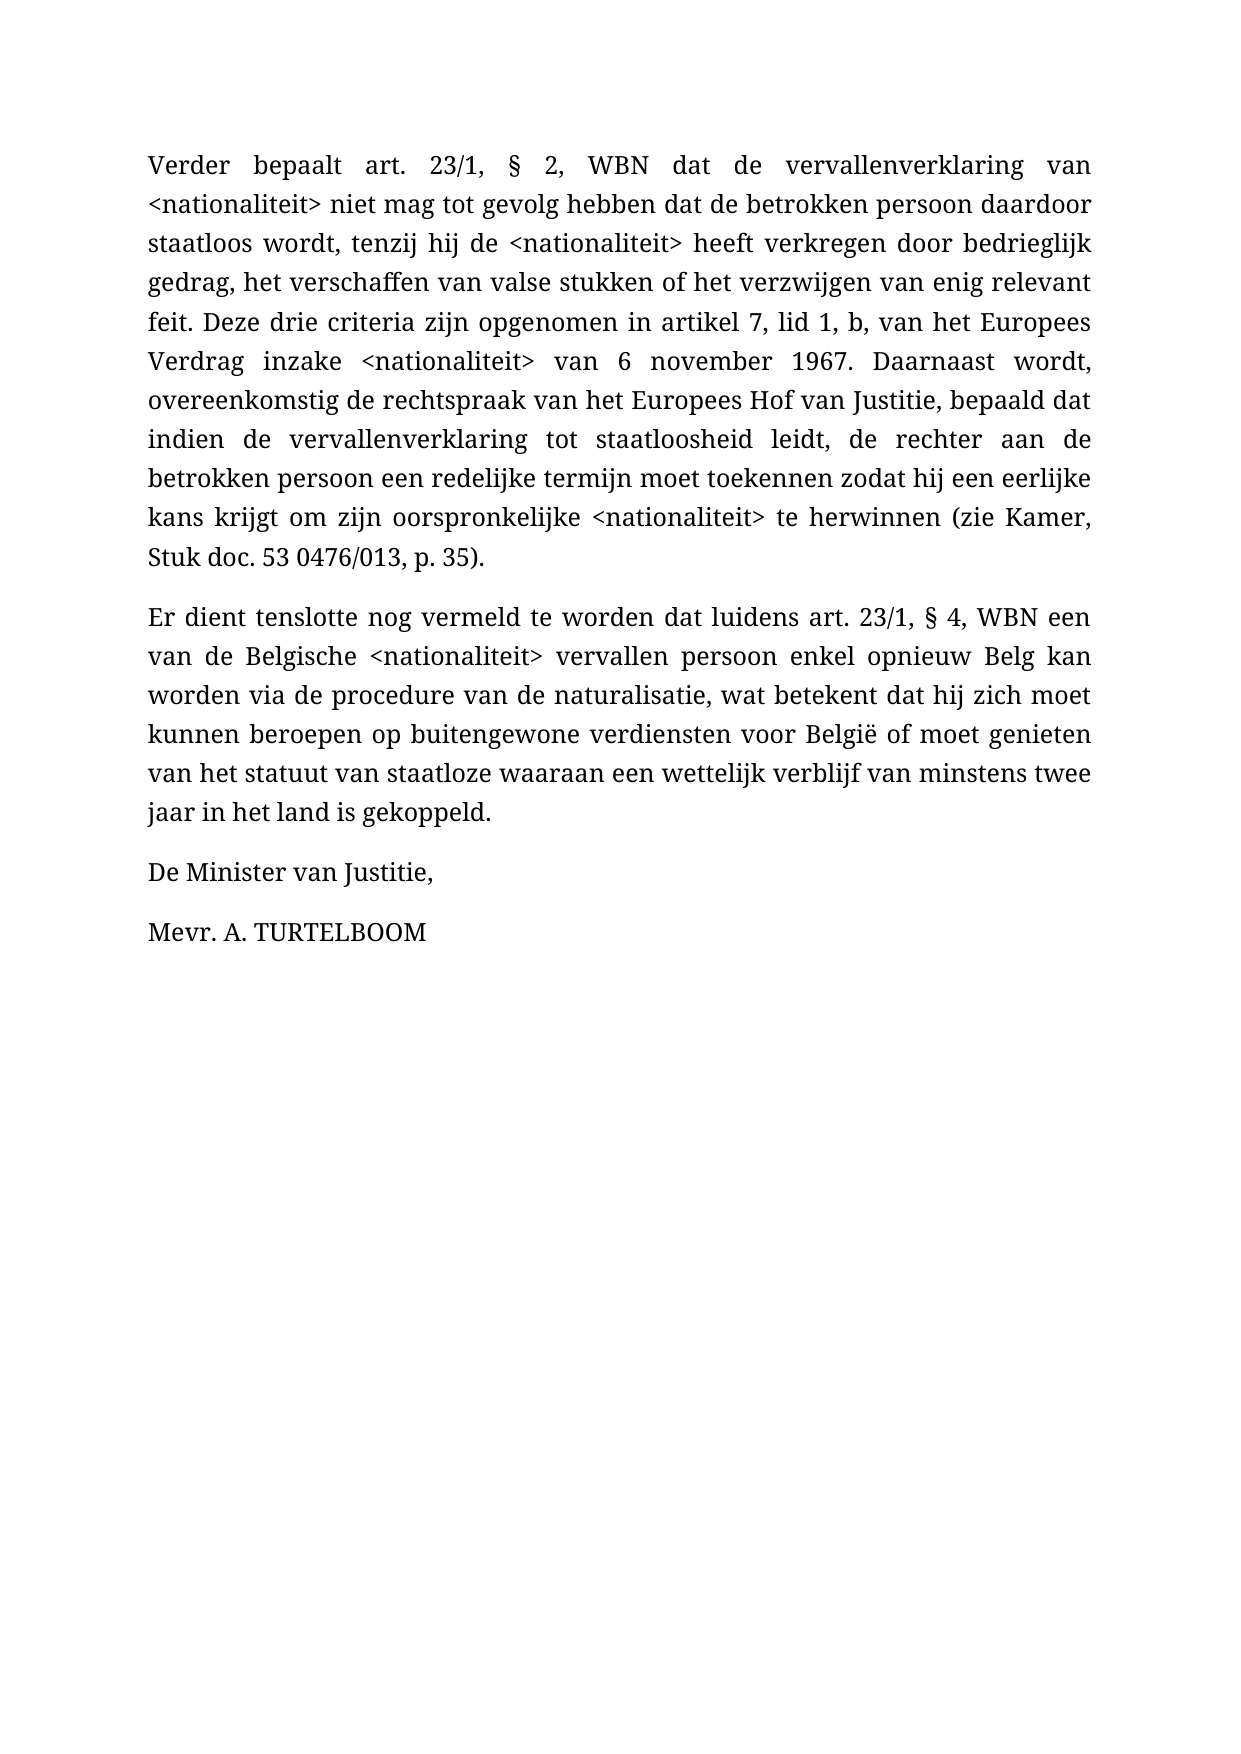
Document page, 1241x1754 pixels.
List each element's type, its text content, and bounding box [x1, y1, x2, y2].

text Verder bepaalt art. 23/1, § 2, WBN dat de vervallenverklaring van <nationaliteit> niet mag tot gevolg hebben dat de betrokken persoon daardoor staatloos wordt, tenzij hij de <nationaliteit> heeft verkregen door bedrieglijk gedrag, het verschaffen van valse stukken of het verzwijgen van enig relevant feit. Deze drie criteria zijn opgenomen in artikel 7, lid 1, b, van het Europees Verdrag inzake <nationaliteit> van 6 november 1967. Daarnaast wordt, overeenkomstig de rechtspraak van het Europees Hof van Justitie, bepaald dat indien de vervallenverklaring tot staatloosheid leidt, de rechter aan de betrokken persoon een redelijke termijn moet toekennen zodat hij een eerlijke kans krijgt om zijn oorspronkelijke <nationaliteit> te herwinnen (zie Kamer, Stuk doc. 53 0476/013, p. 35). [148, 148, 1093, 573]
text De Minister van Justitie, [148, 855, 1093, 889]
text Mevr. A. TURTELBOOM [148, 915, 1093, 949]
text Er dient tenslotte nog vermeld te worden dat luidens art. 23/1, § 4, WBN een van de Belgische <nationaliteit> vervallen persoon enkel opnieuw Belg kan worden via de procedure van de naturalisatie, wat betekent dat hij zich moet kunnen beroepen op buitengewone verdiensten voor België of moet genieten van het statuut van staatloze waaraan een wettelijk verblijf van minstens twee jaar in het land is gekoppeld. [148, 599, 1093, 829]
